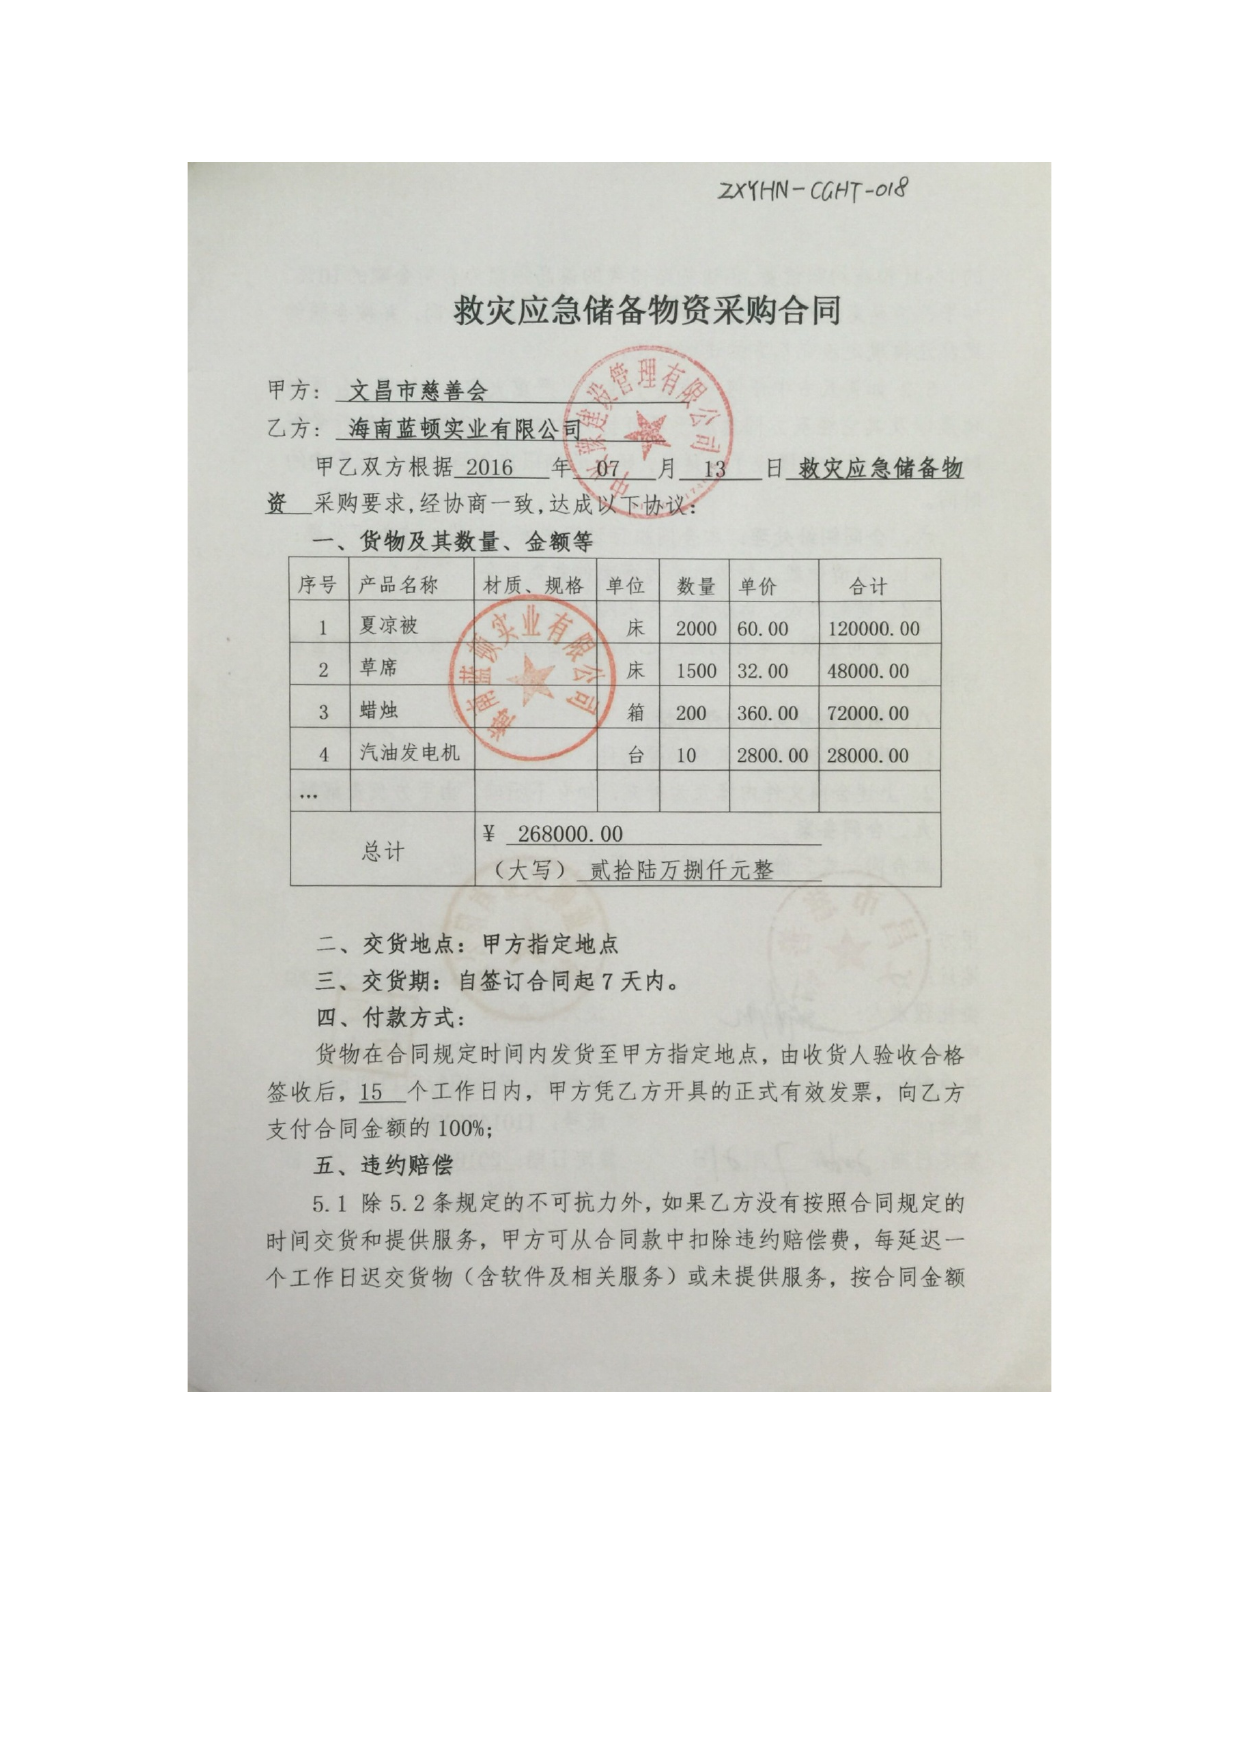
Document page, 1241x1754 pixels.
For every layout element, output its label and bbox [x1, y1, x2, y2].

picture [187, 162, 1052, 1392]
